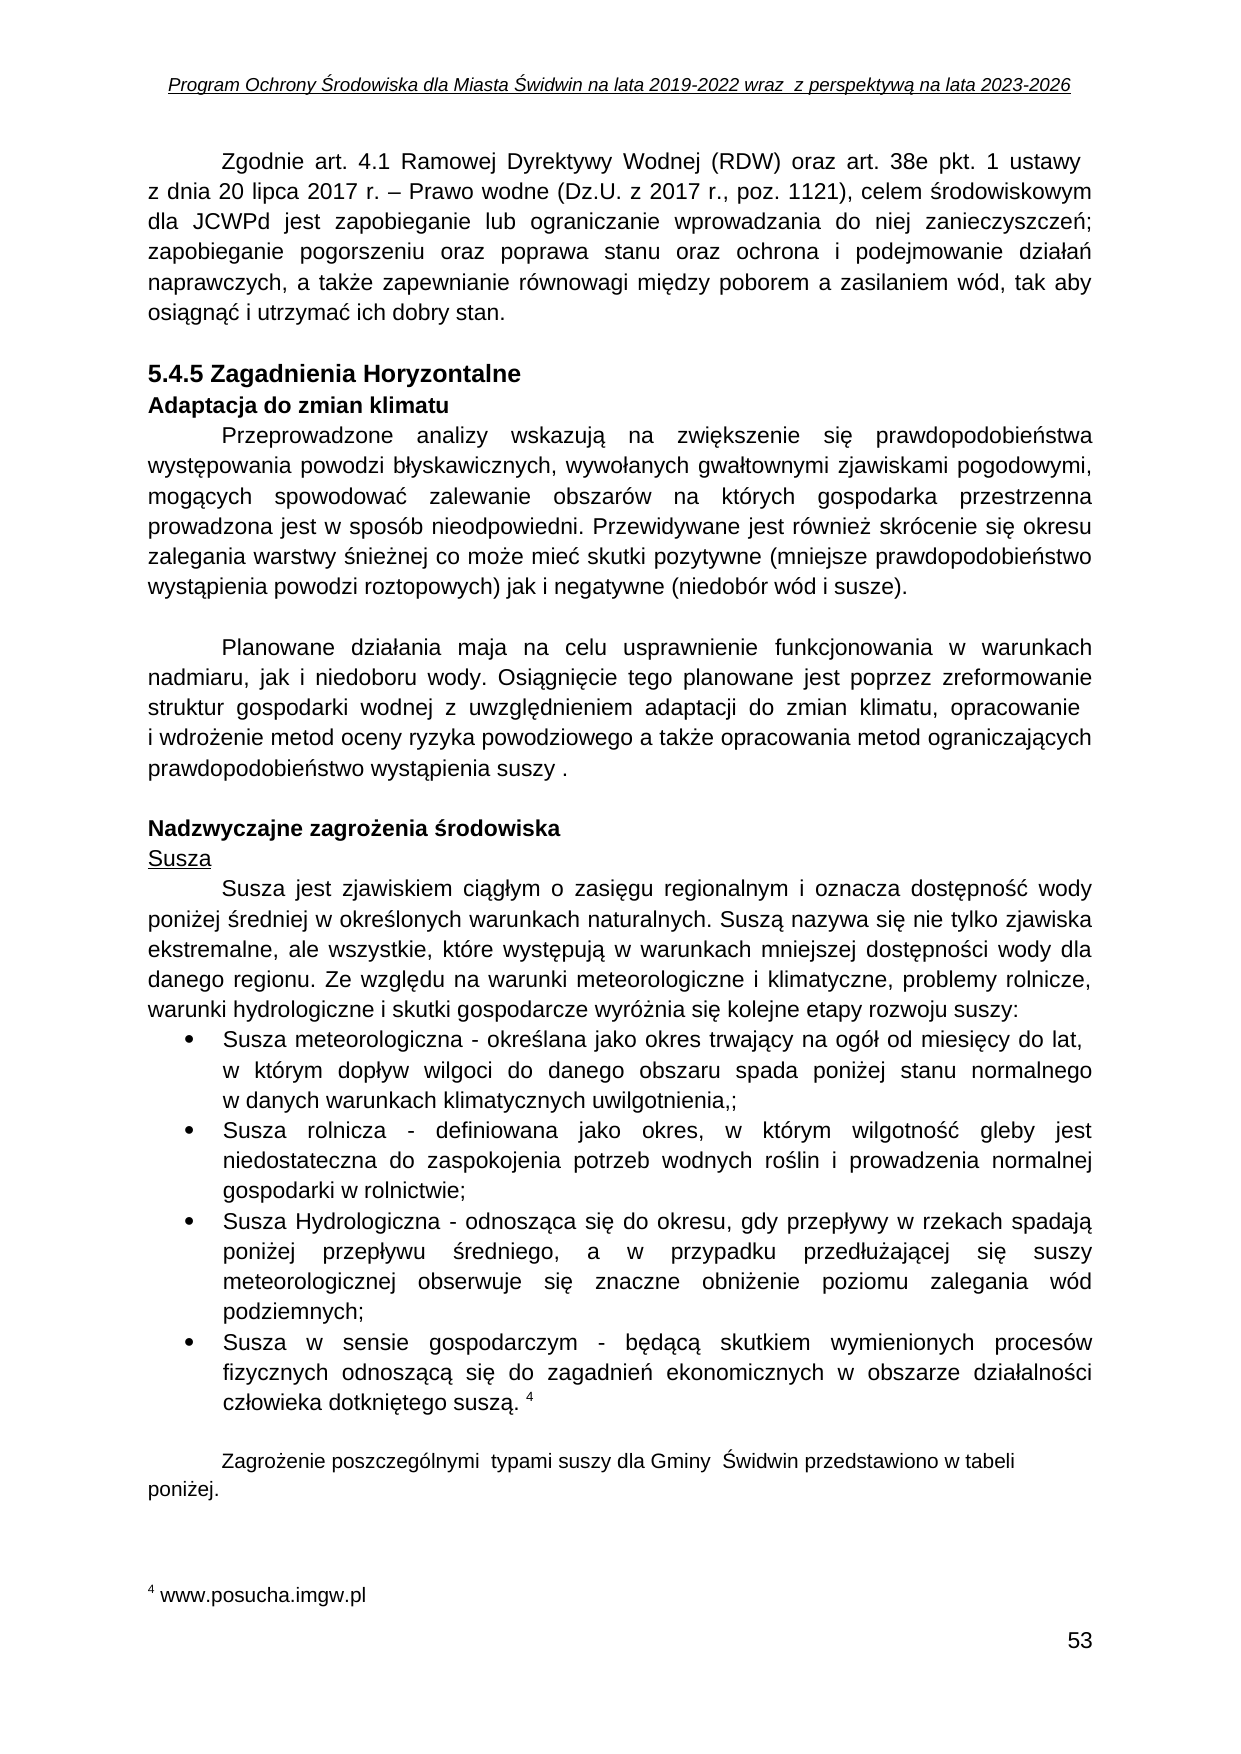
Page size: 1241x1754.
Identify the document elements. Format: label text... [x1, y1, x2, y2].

text Przeprowadzone analizy wskazują na zwiększenie się prawdopodobieństwa występowania powodzi błyskawicznych, wywołanych gwałtownymi zjawiskami pogodowymi, mogących spowodować zalewanie obszarów na których gospodarka przestrzenna prowadzona jest w sposób nieodpowiedni. Przewidywane jest również skrócenie się okresu zalegania warstwy śnieżnej co może mieć skutki pozytywne (mniejsze prawdopodobieństwo wystąpienia powodzi roztopowych) jak i negatywne (niedobór wód i susze). [148, 422, 1093, 600]
text Planowane działania maja na celu usprawnienie funkcjonowania w warunkach nadmiaru, jak i niedoboru wody. Osiągnięcie tego planowane jest poprzez zreformowanie struktur gospodarki wodnej z uwzględnieniem adaptacji do zmian klimatu, opracowanie i wdrożenie metod oceny ryzyka powodziowego a także opracowania metod ograniczających prawdopodobieństwo wystąpienia suszy . [148, 634, 1093, 781]
text Adaptacja do zmian klimatu [148, 392, 1093, 418]
text Susza jest zjawiskiem ciągłym o zasięgu regionalnym i oznacza dostępność wody poniżej średniej w określonych warunkach naturalnych. Suszą nazywa się nie tylko zjawiska ekstremalne, ale wszystkie, które występują w warunkach mniejszej dostępności wody dla danego regionu. Ze względu na warunki meteorologiczne i klimatyczne, problemy rolnicze, warunki hydrologiczne i skutki gospodarcze wyróżnia się kolejne etapy rozwoju suszy: [148, 875, 1093, 1023]
list Susza rolnicza - definiowana jako okres, w którym wilgotność gleby jest niedostateczna do zaspokojenia potrzeb wodnych roślin i prowadzenia normalnej gospodarki w rolnictwie; [185, 1117, 1093, 1204]
text 5.4.5 Zagadnienia Horyzontalne [148, 359, 1093, 388]
text Zagrożenie poszczególnymi typami suszy dla Gminy Świdwin przedstawiono w tabeli poniżej. [148, 1449, 1093, 1501]
list Susza w sensie gospodarczym - będącą skutkiem wymienionych procesów fizycznych odnoszącą się do zagadnień ekonomicznych w obszarze działalności człowieka dotkniętego suszą. [185, 1328, 1093, 1415]
text Zgodnie art. 4.1 Ramowej Dyrektywy Wodnej (RDW) oraz art. 38e pkt. 1 ustawy z dnia 20 lipca 2017 r. – Prawo wodne (Dz.U. z 2017 r., poz. 1121), celem środowiskowym dla JCWPd jest zapobieganie lub ograniczanie wprowadzania do niej zanieczyszczeń; zapobieganie pogorszeniu oraz poprawa stanu oraz ochrona i podejmowanie działań naprawczych, a także zapewnianie równowagi między poborem a zasilaniem wód, tak aby osiągnąć i utrzymać ich dobry stan. [148, 148, 1093, 325]
list Susza meteorologiczna - określana jako okres trwający na ogół od miesięcy do lat, w którym dopływ wilgoci do danego obszaru spada poniżej stanu normalnego w danych warunkach klimatycznych uwilgotnienia,; [185, 1026, 1093, 1113]
text Nadzwyczajne zagrożenia środowiska [148, 815, 1093, 841]
list Susza Hydrologiczna - odnosząca się do okresu, gdy przepływy w rzekach spadają poniżej przepływu średniego, a w przypadku przedłużającej się suszy meteorologicznej obserwuje się znaczne obniżenie poziomu zalegania wód podziemnych; [185, 1208, 1093, 1325]
text Susza [148, 845, 1093, 872]
